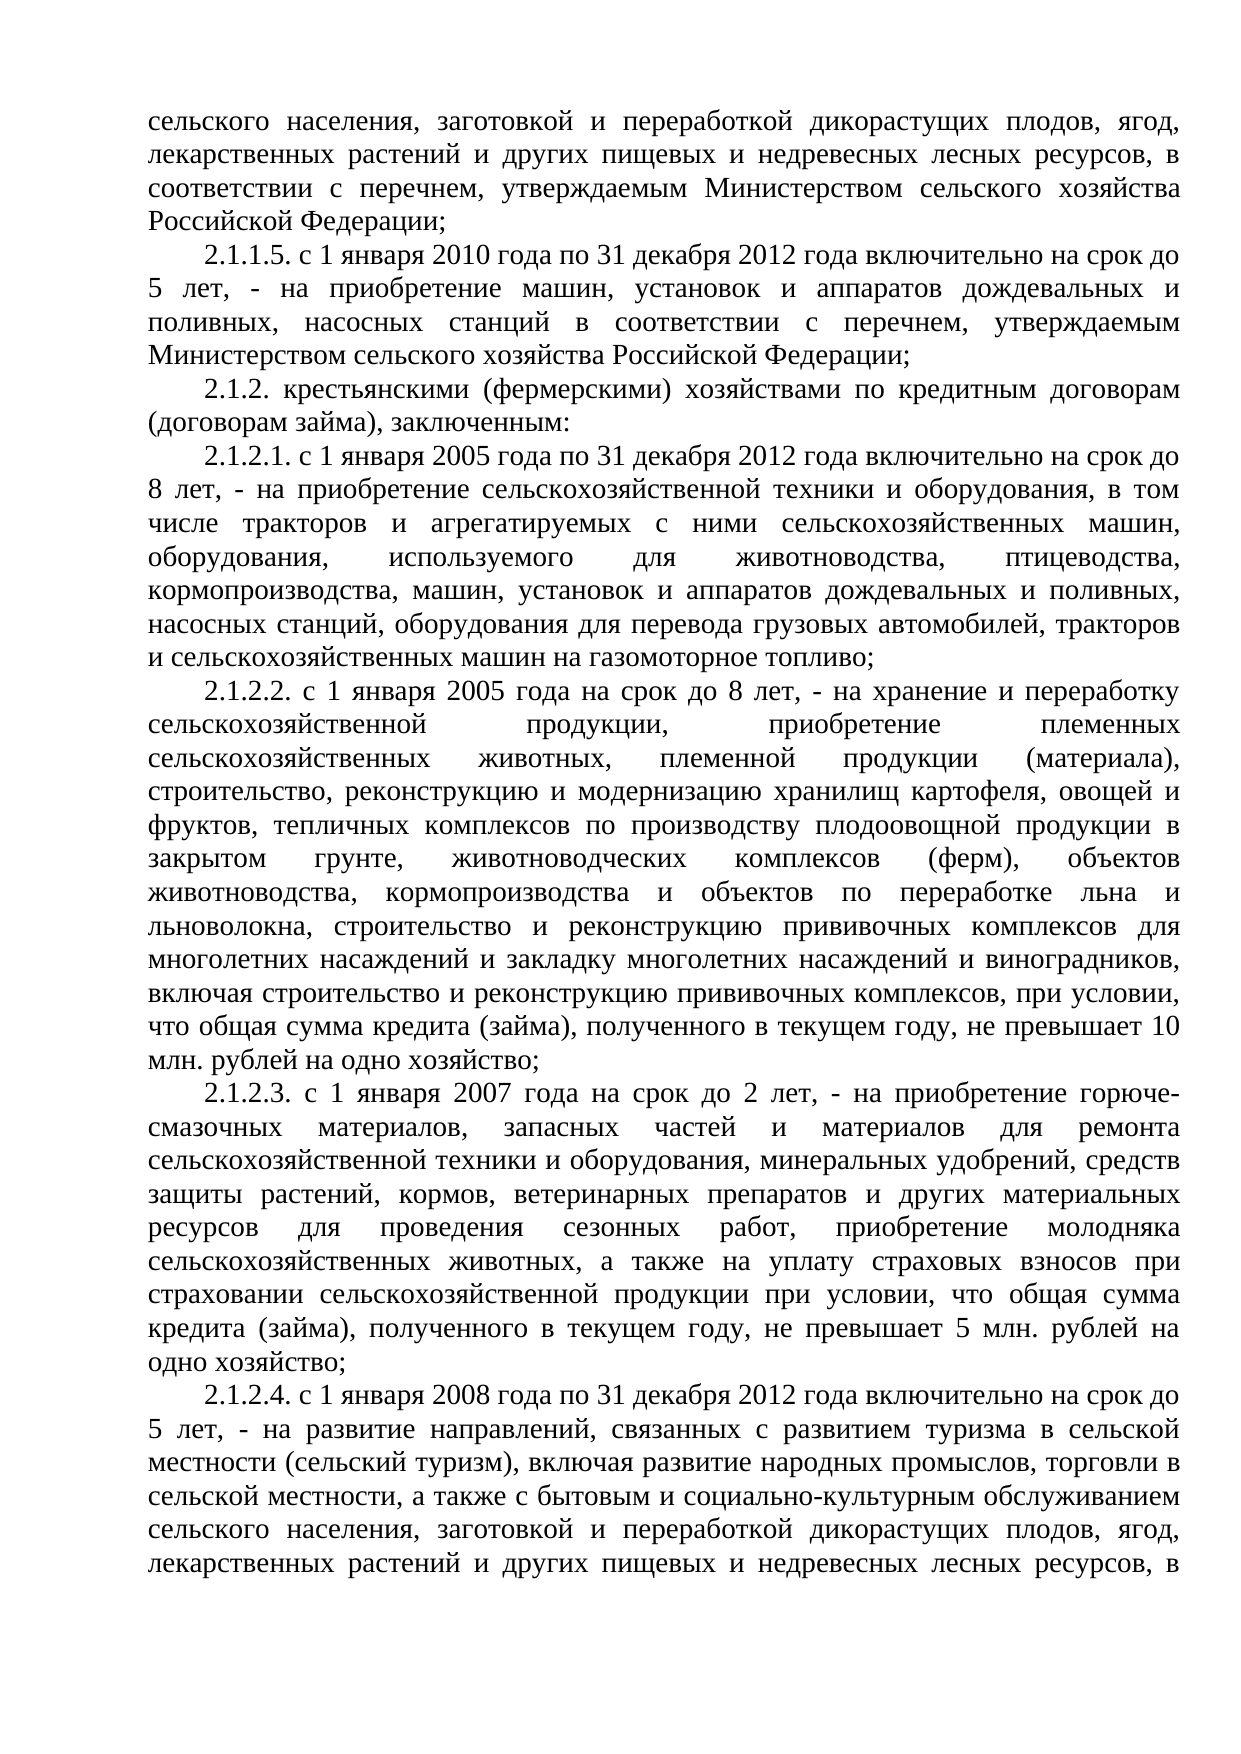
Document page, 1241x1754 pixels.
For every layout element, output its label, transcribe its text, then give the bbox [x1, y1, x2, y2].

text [148, 1377, 1181, 1578]
text 2.1.2.1. с 1 января 2005 года по 31 декабря 2012 года включительно на срок до 8 лет, - на приобретение сельскохозяйственной техники и оборудования, в том числе тракторов и агрегатируемых с ними сельскохозяйственных машин, оборудования, используемого для животноводства, птицеводства, кормопроизводства, машин, установок и аппаратов дождевальных и поливных, насосных станций, оборудования для перевода грузовых автомобилей, тракторов и сельскохозяйственных машин на газомоторное топливо; [148, 438, 1181, 673]
text 2.1.2.2. с 1 января 2005 года на срок до 8 лет, - на хранение и переработку сельскохозяйственной продукции, приобретение племенных сельскохозяйственных животных, племенной продукции (материала), строительство, реконструкцию и модернизацию хранилищ картофеля, овощей и фруктов, тепличных комплексов по производству плодоовощной продукции в закрытом грунте, животноводческих комплексов (ферм), объектов животноводства, кормопроизводства и объектов по переработке льна и льноволокна, строительство и реконструкцию прививочных комплексов для многолетних насаждений и закладку многолетних насаждений и виноградников, включая строительство и реконструкцию прививочных комплексов, при условии, что общая сумма кредита (займа), полученного в текущем году, не превышает 10 млн. рублей на одно хозяйство; [148, 673, 1181, 1075]
text 2.1.1.5. с 1 января 2010 года по 31 декабря 2012 года включительно на срок до 5 лет, - на приобретение машин, установок и аппаратов дождевальных и поливных, насосных станций в соответствии с перечнем, утверждаемым Министерством сельского хозяйства Российской Федерации; [148, 237, 1181, 371]
text 2.1.2. крестьянскими (фермерскими) хозяйствами по кредитным договорам (договорам займа), заключенным: [148, 371, 1181, 438]
text 2.1.2.3. с 1 января 2007 года на срок до 2 лет, - на приобретение горюче-смазочных материалов, запасных частей и материалов для ремонта сельскохозяйственной техники и оборудования, минеральных удобрений, средств защиты растений, кормов, ветеринарных препаратов и других материальных ресурсов для проведения сезонных работ, приобретение молодняка сельскохозяйственных животных, а также на уплату страховых взносов при страховании сельскохозяйственной продукции при условии, что общая сумма кредита (займа), полученного в текущем году, не превышает 5 млн. рублей на одно хозяйство; [148, 1075, 1181, 1377]
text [148, 103, 1181, 237]
